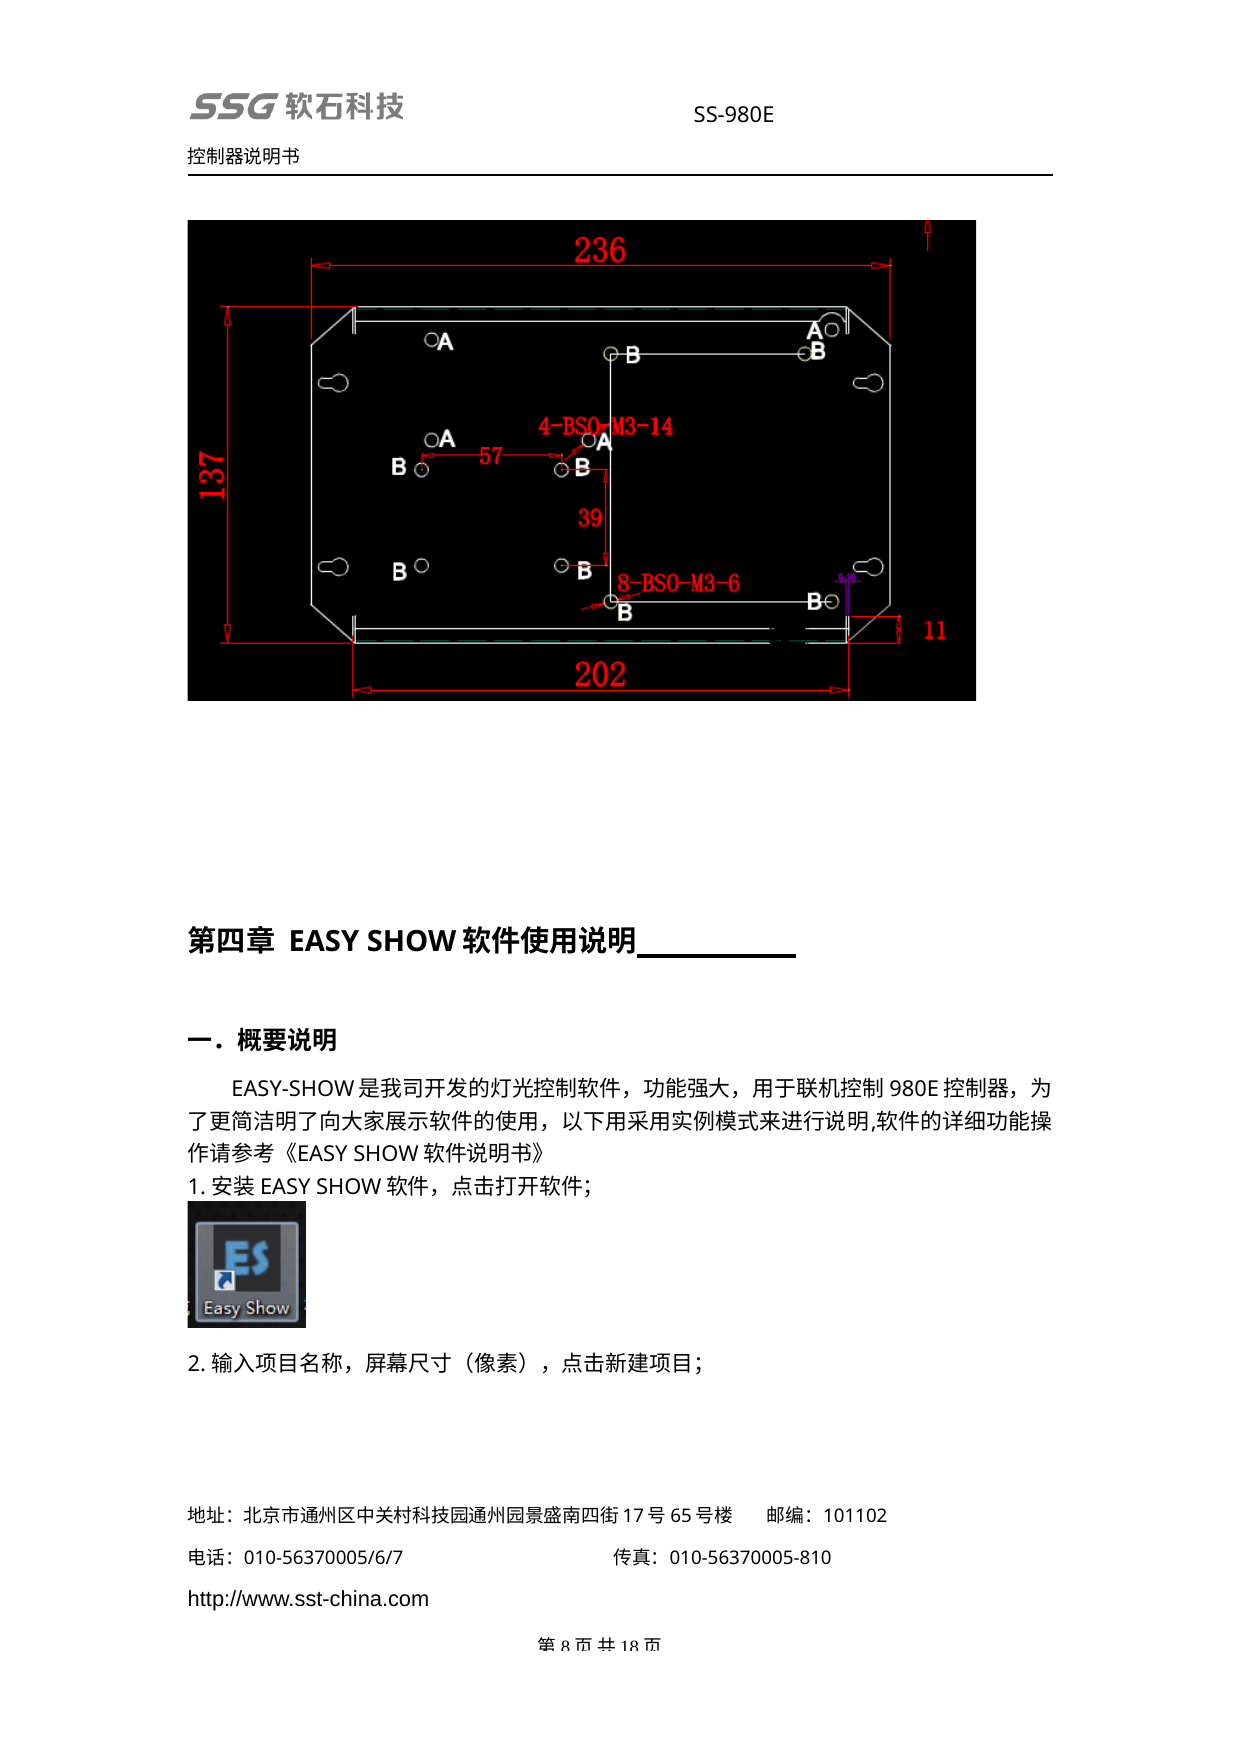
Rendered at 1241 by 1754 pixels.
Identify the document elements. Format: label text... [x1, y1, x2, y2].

subtitle 第四章 EASY SHOW软件使用说明 [187, 907, 1053, 972]
text 1. 安装EASY SHOW软件，点击打开软件； [187, 1169, 1053, 1201]
list 输入项目名称，屏幕尺寸（像素），点击新建项目； [187, 1346, 1053, 1378]
picture [187, 90, 410, 122]
text 一．概要说明 [187, 1006, 1053, 1071]
text EASY-SHOW是我司开发的灯光控制软件，功能强大，用于联机控制980E控制器，为了更简洁明了向大家展示软件的使用，以下用采用实例模式来进行说明,软件的详细功能操作请参考《EASY SHOW软件说明书》 [187, 1071, 1053, 1169]
picture [187, 220, 977, 701]
picture [187, 1201, 306, 1328]
